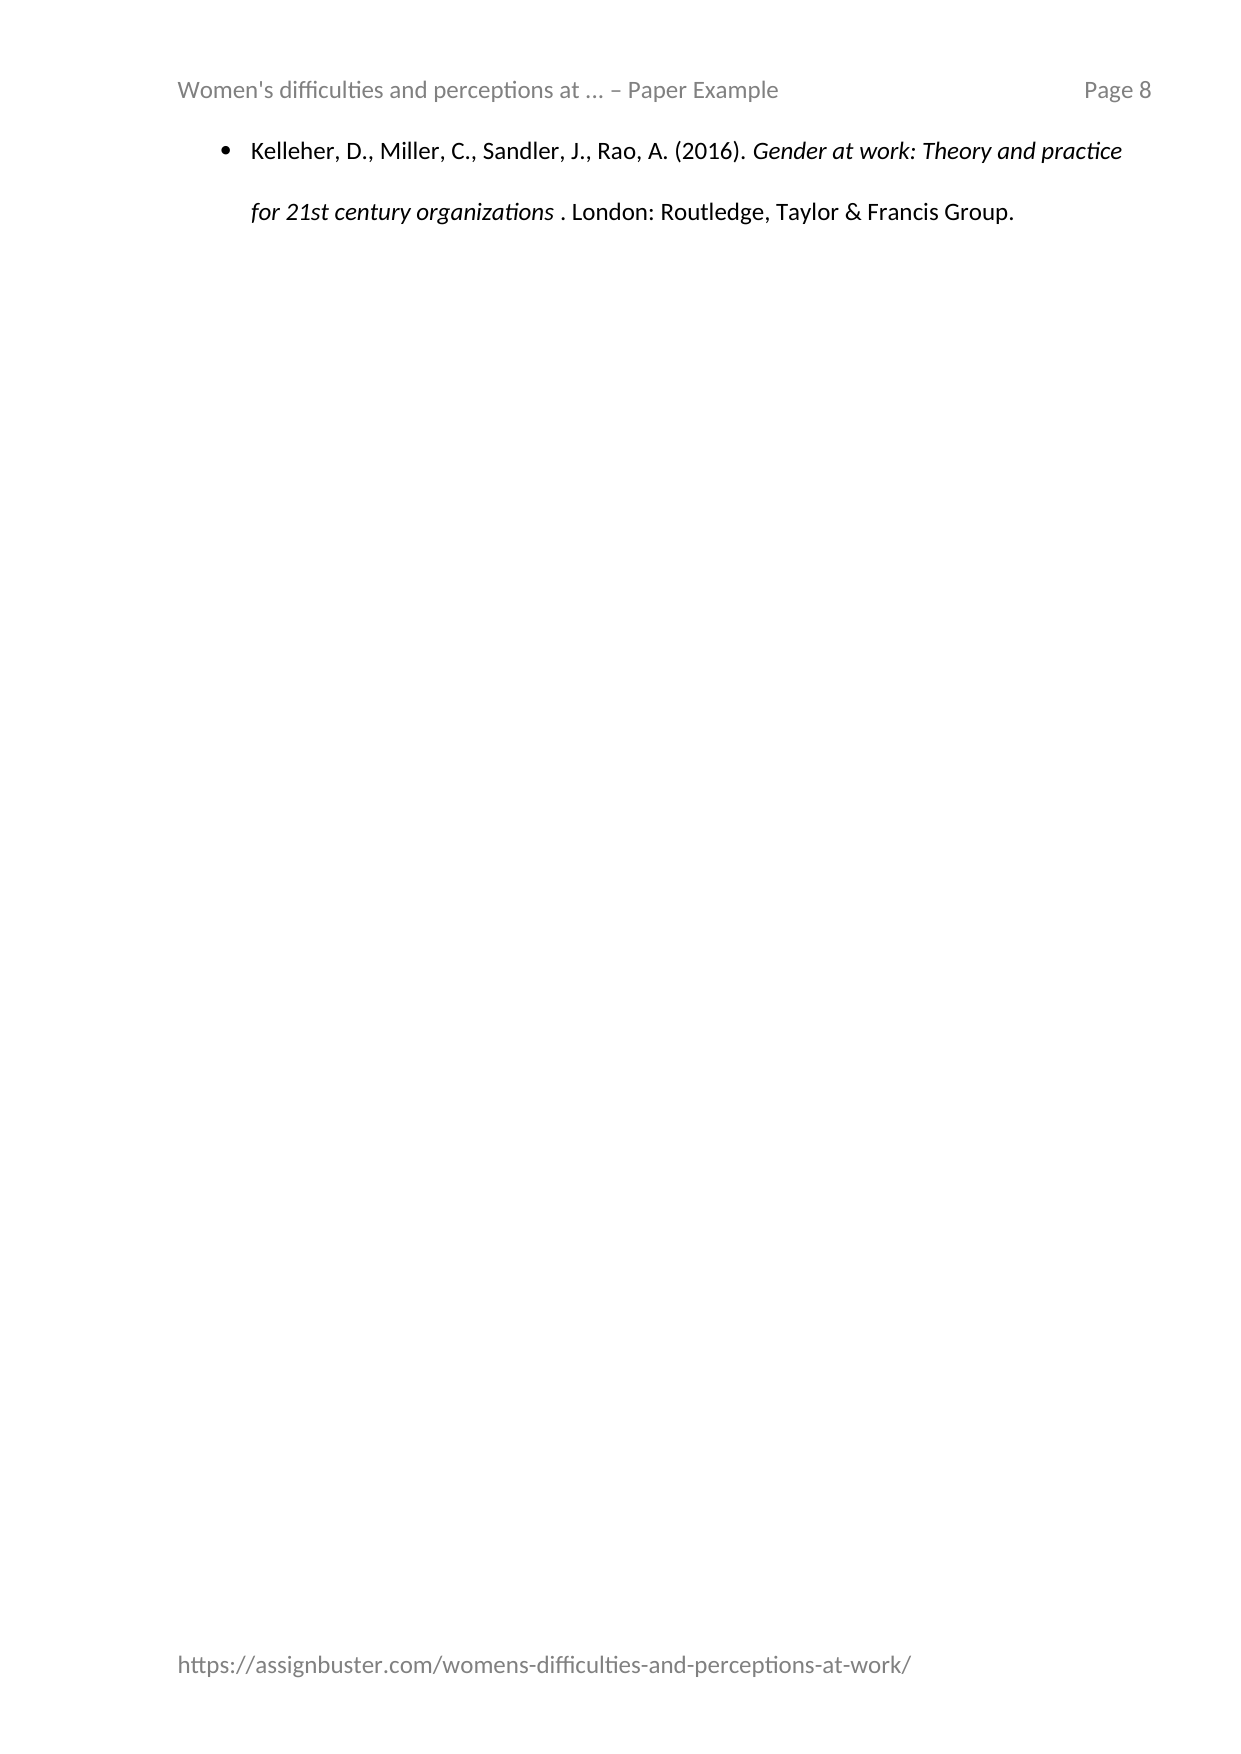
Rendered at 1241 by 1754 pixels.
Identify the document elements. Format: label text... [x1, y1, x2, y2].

list Kelleher, D., Miller, C., Sandler, J., Rao, A. (2016). Gender at work: Theory and practice for 21st century organizations . London: Routledge, Taylor & Francis Group. [221, 135, 1152, 226]
